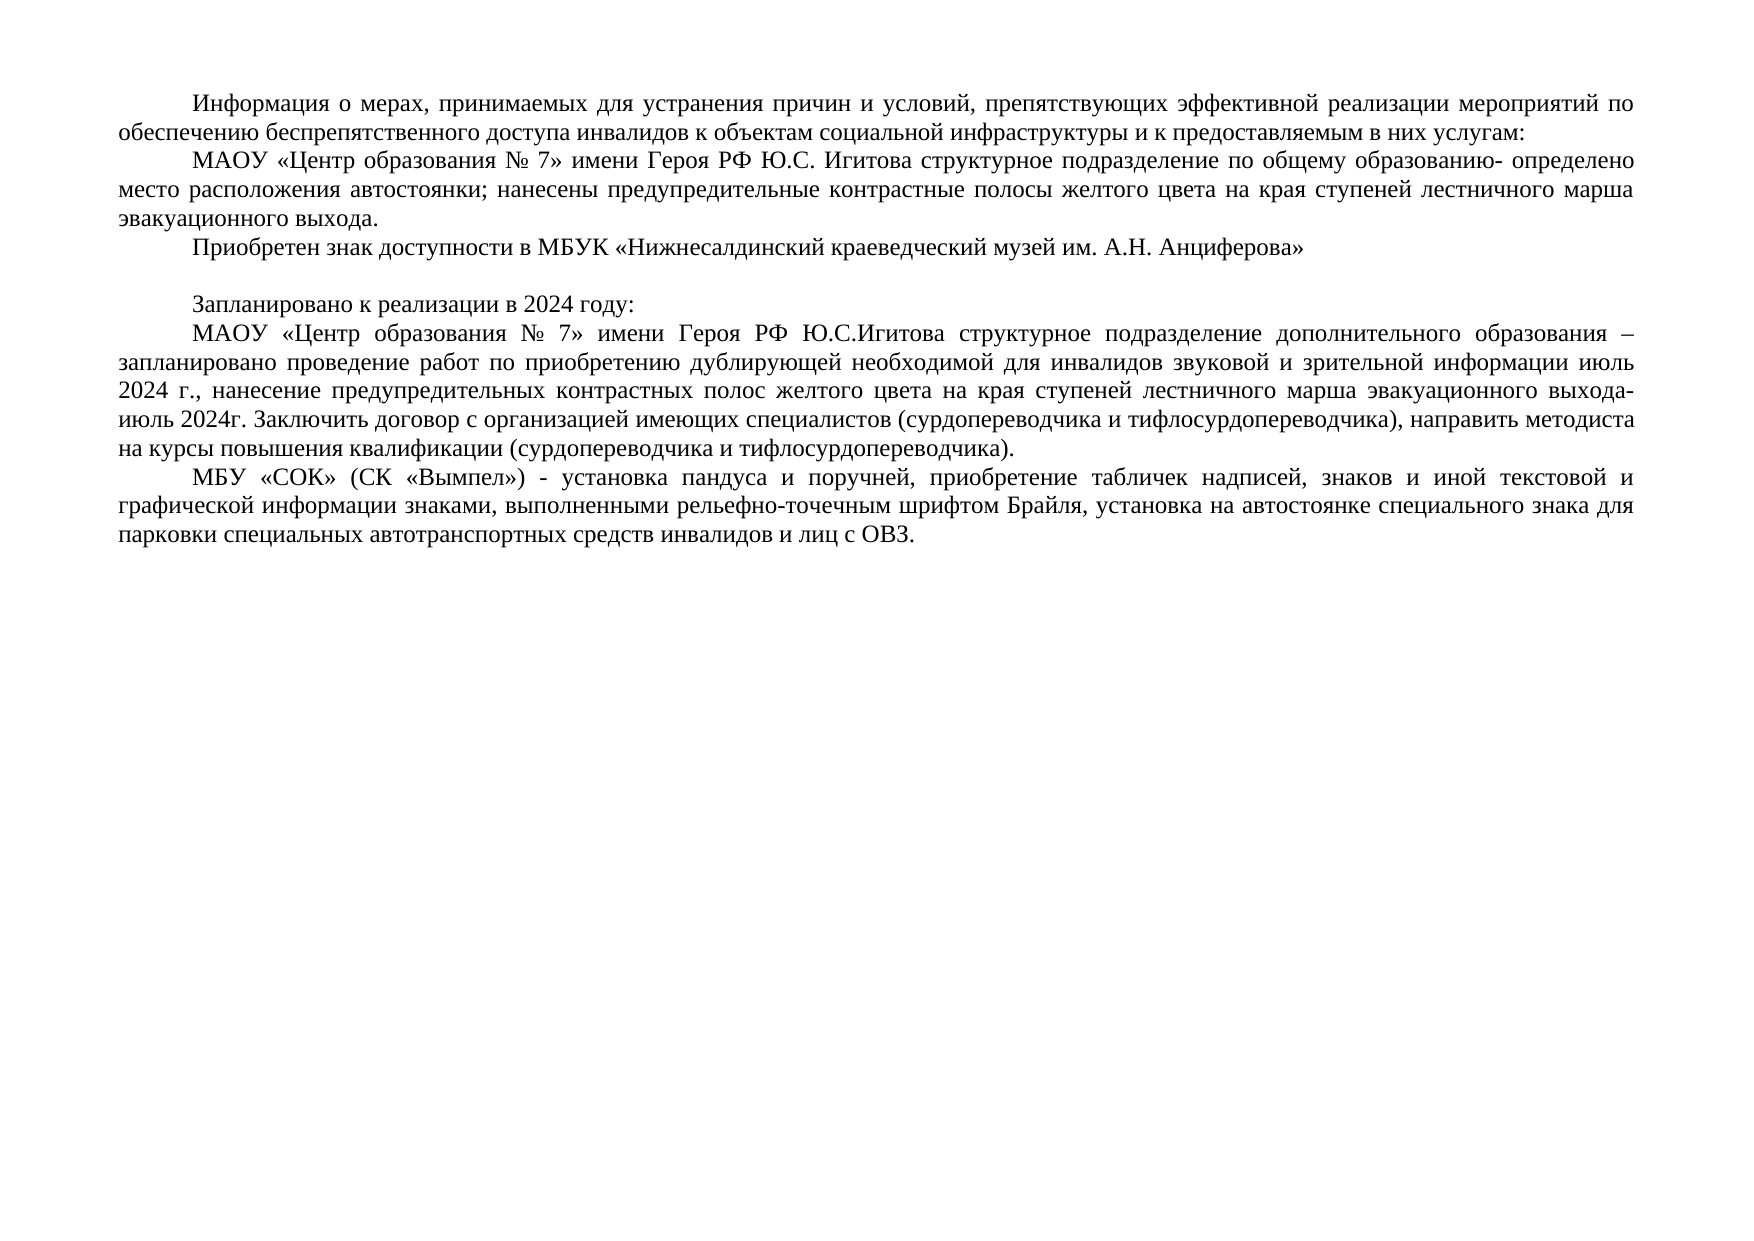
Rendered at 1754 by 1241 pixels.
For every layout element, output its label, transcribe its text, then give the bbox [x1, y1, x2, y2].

text МАОУ «Центр образования № 7» имени Героя РФ Ю.С.Игитова структурное подразделение дополнительного образования –запланировано проведение работ по приобретению дублирующей необходимой для инвалидов звуковой и зрительной информации июль 2024 г., нанесение предупредительных контрастных полос желтого цвета на края ступеней лестничного марша эвакуационного выхода- июль 2024г. Заключить договор с организацией имеющих специалистов (сурдопереводчика и тифлосурдопереводчика), направить методиста на курсы повышения квалификации (сурдопереводчика и тифлосурдопереводчика). [118, 318, 1636, 462]
text Информация о мерах, принимаемых для устранения причин и условий, препятствующих эффективной реализации мероприятий по обеспечению беспрепятственного доступа инвалидов к объектам социальной инфраструктуры и к предоставляемым в них услугам: [118, 88, 1636, 145]
text Приобретен знак доступности в МБУК «Нижнесалдинский краеведческий музей им. А.Н. Анциферова» [118, 232, 1636, 260]
text МАОУ «Центр образования № 7» имени Героя РФ Ю.С. Игитова структурное подразделение по общему образованию- определено место расположения автостоянки; нанесены предупредительные контрастные полосы желтого цвета на края ступеней лестничного марша эвакуационного выхода. [118, 145, 1636, 232]
text МБУ «СОК» (СК «Вымпел») - установка пандуса и поручней, приобретение табличек надписей, знаков и иной текстовой и графической информации знаками, выполненными рельефно-точечным шрифтом Брайля, установка на автостоянке специального знака для парковки специальных автотранспортных средств инвалидов и лиц с ОВЗ. [118, 462, 1636, 548]
text Запланировано к реализации в 2024 году: [118, 289, 1636, 318]
